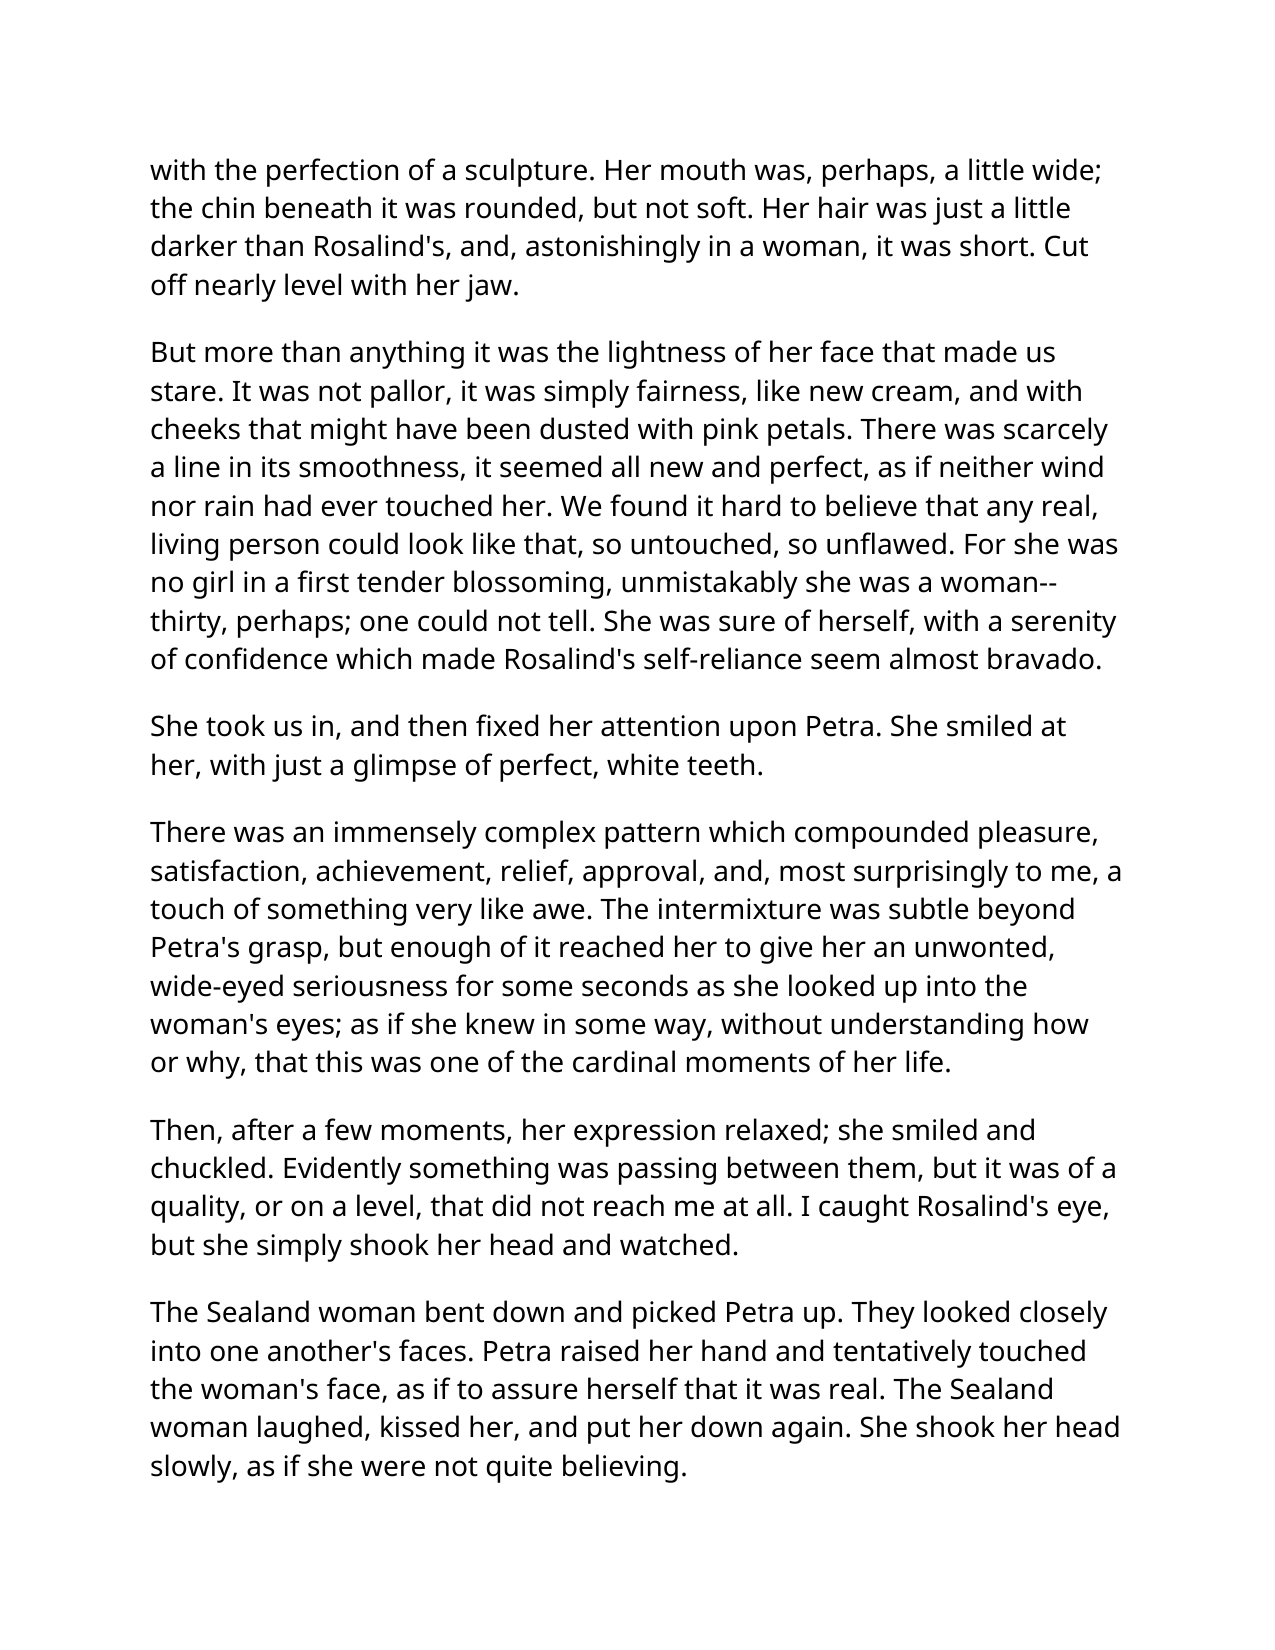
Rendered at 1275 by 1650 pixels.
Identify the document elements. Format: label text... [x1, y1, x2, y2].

text But more than anything it was the lightness of her face that made us stare. It was not pallor, it was simply fairness, like new cream, and with cheeks that might have been dusted with pink petals. There was scarcely a line in its smoothness, it seemed all new and perfect, as if neither wind nor rain had ever touched her. We found it hard to believe that any real, living person could look like that, so untouched, so unflawed. For she was no girl in a first tender blossoming, unmistakably she was a woman--thirty, perhaps; one could not tell. She was sure of herself, with a serenity of confidence which made Rosalind's self-reliance seem almost bravado. [150, 332, 1125, 677]
text She took us in, and then fixed her attention upon Petra. She smiled at her, with just a glimpse of perfect, white teeth. [150, 707, 1125, 783]
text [150, 150, 1125, 303]
text Then, after a few moments, her expression relaxed; she smiled and chuckled. Evidently something was passing between them, but it was of a quality, or on a level, that did not reach me at all. I caught Rosalind's eye, but she simply shook her head and watched. [150, 1110, 1125, 1263]
text The Sealand woman bent down and picked Petra up. They looked closely into one another's faces. Petra raised her hand and tentatively touched the woman's face, as if to assure herself that it was real. The Sealand woman laughed, kissed her, and put her down again. She shook her head slowly, as if she were not quite believing. [150, 1292, 1125, 1484]
text There was an immensely complex pattern which compounded pleasure, satisfaction, achievement, relief, approval, and, most surprisingly to me, a touch of something very like awe. The intermixture was subtle beyond Petra's grasp, but enough of it reached her to give her an unwonted, wide-eyed seriousness for some seconds as she looked up into the woman's eyes; as if she knew in some way, without understanding how or why, that this was one of the cardinal moments of her life. [150, 812, 1125, 1081]
